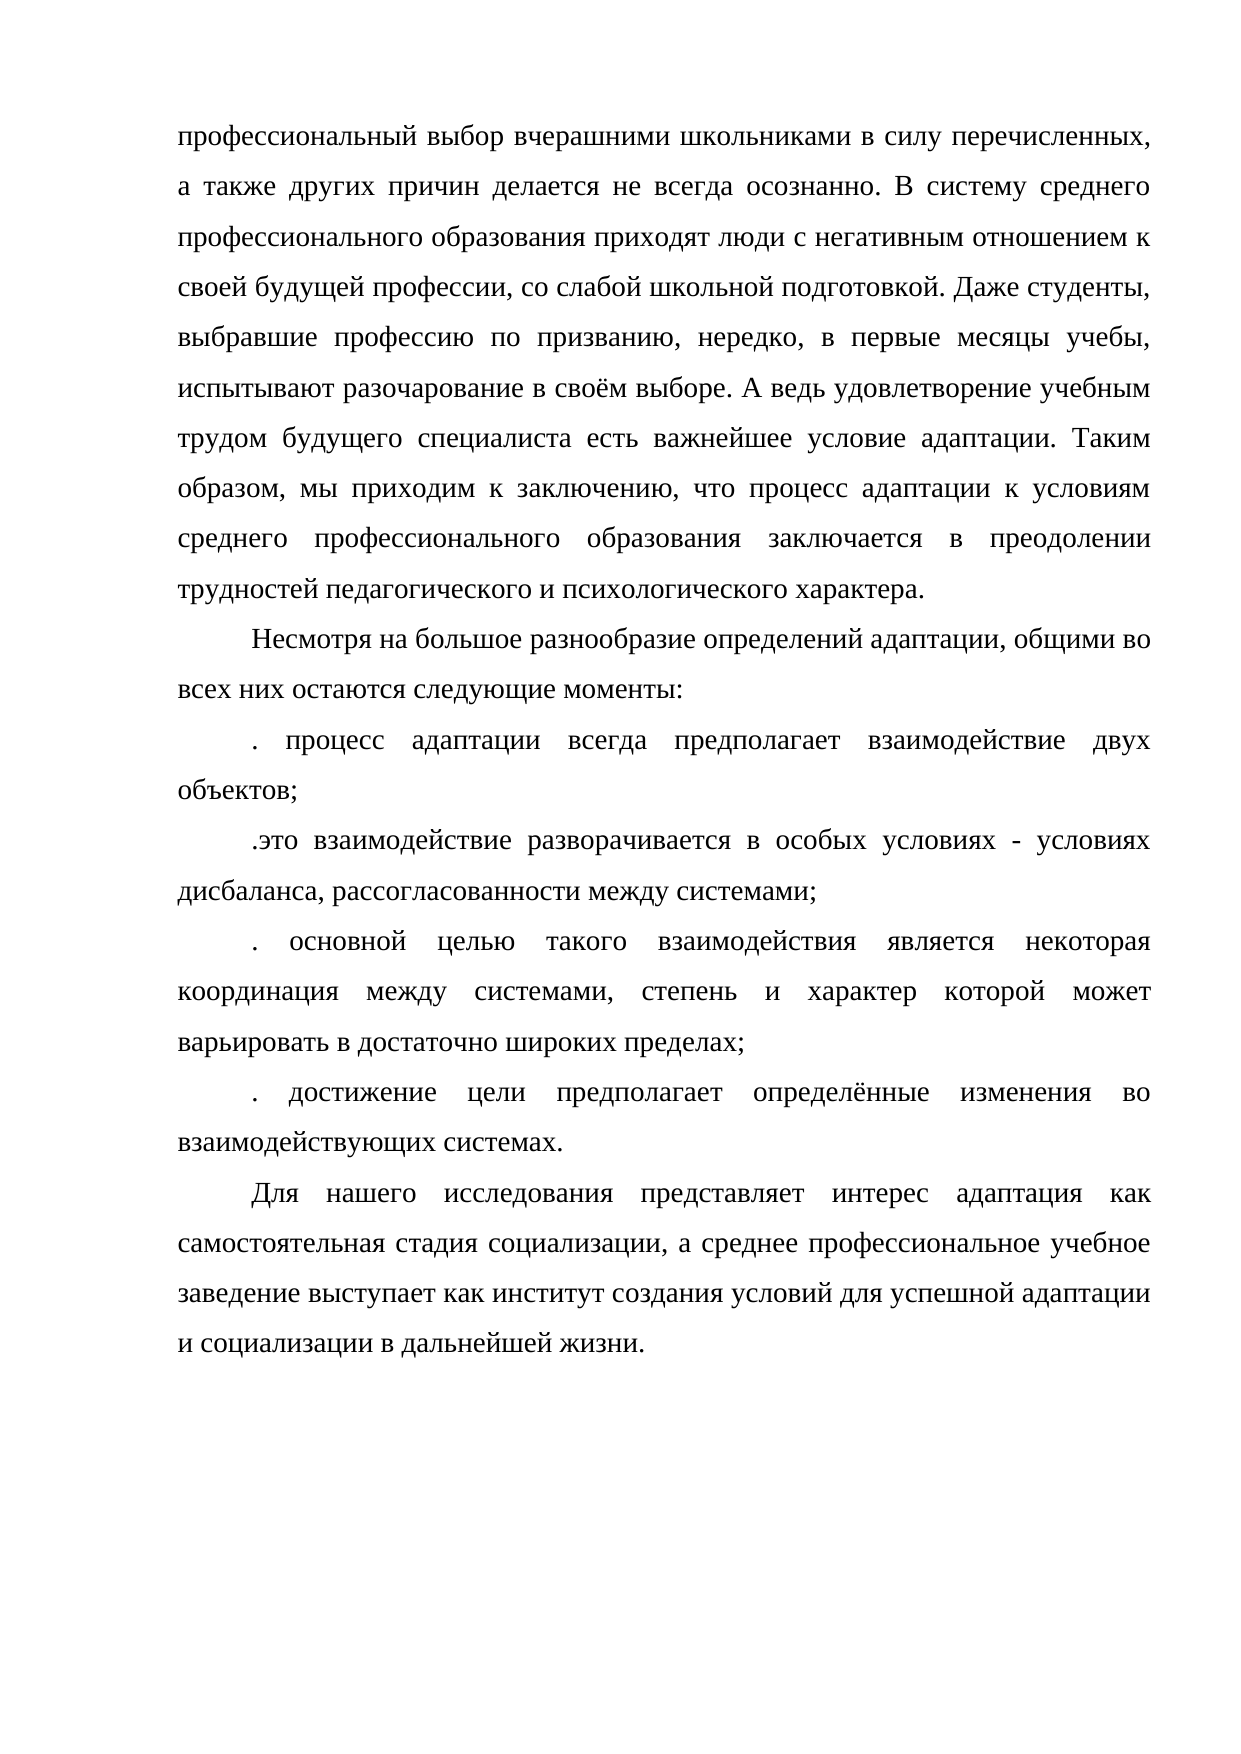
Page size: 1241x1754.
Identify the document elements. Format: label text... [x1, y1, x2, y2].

text . достижение цели предполагает определённые изменения во взаимодействующих системах. [177, 1074, 1152, 1158]
text Для нашего исследования представляет интерес адаптация как самостоятельная стадия социализации, а среднее профессиональное учебное заведение выступает как институт создания условий для успешной адаптации и социализации в дальнейшей жизни. [177, 1175, 1152, 1359]
text . процесс адаптации всегда предполагает взаимодействие двух объектов; [177, 722, 1152, 806]
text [177, 118, 1152, 604]
text . основной целью такого взаимодействия является некоторая координация между системами, степень и характер которой может варьировать в достаточно широких пределах; [177, 923, 1152, 1057]
text .это взаимодействие разворачивается в особых условиях - условиях дисбаланса, рассогласованности между системами; [177, 822, 1152, 906]
text Несмотря на большое разнообразие определений адаптации, общими во всех них остаются следующие моменты: [177, 621, 1152, 705]
